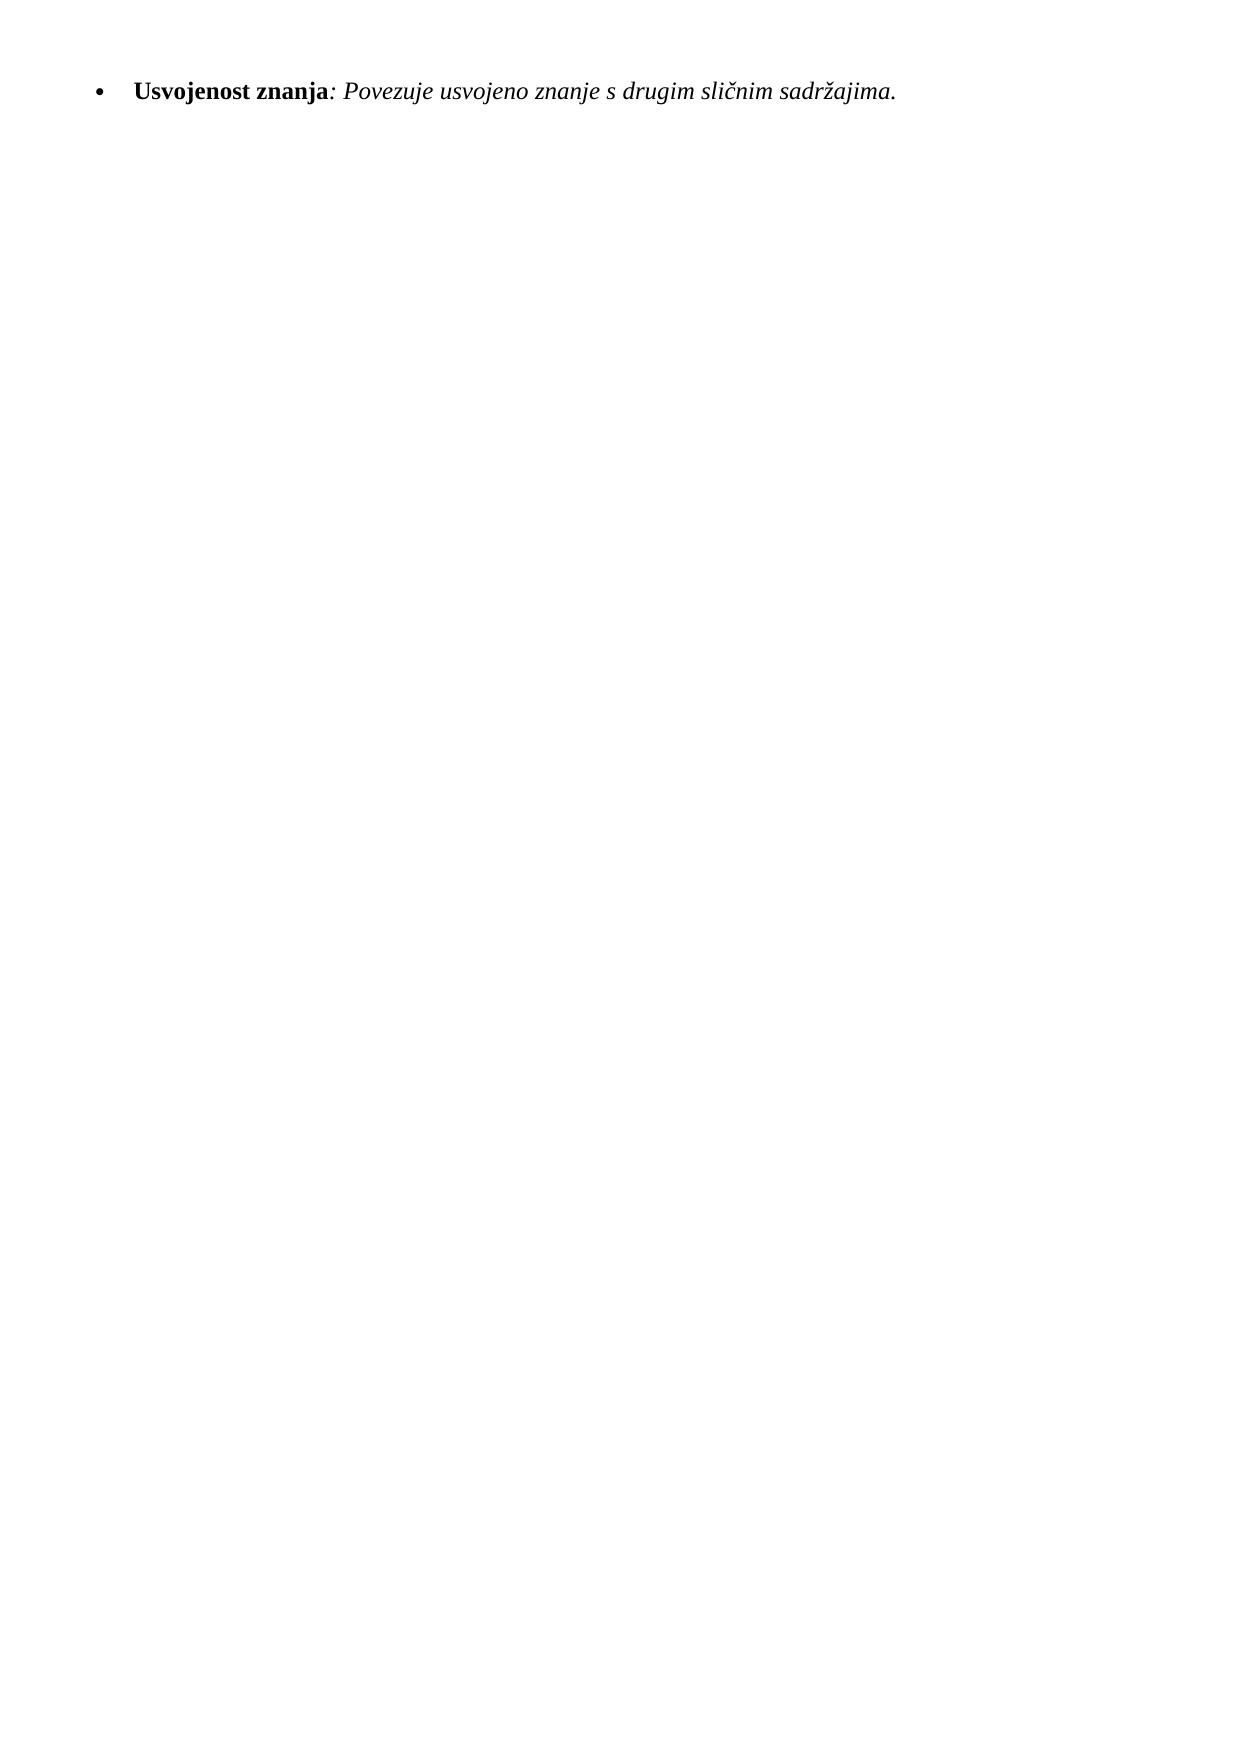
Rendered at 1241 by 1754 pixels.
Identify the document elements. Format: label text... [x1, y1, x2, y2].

text  Usvojenost znanja: Povezuje usvojeno znanje s drugim sličnim sadržajima. [96, 76, 1183, 105]
